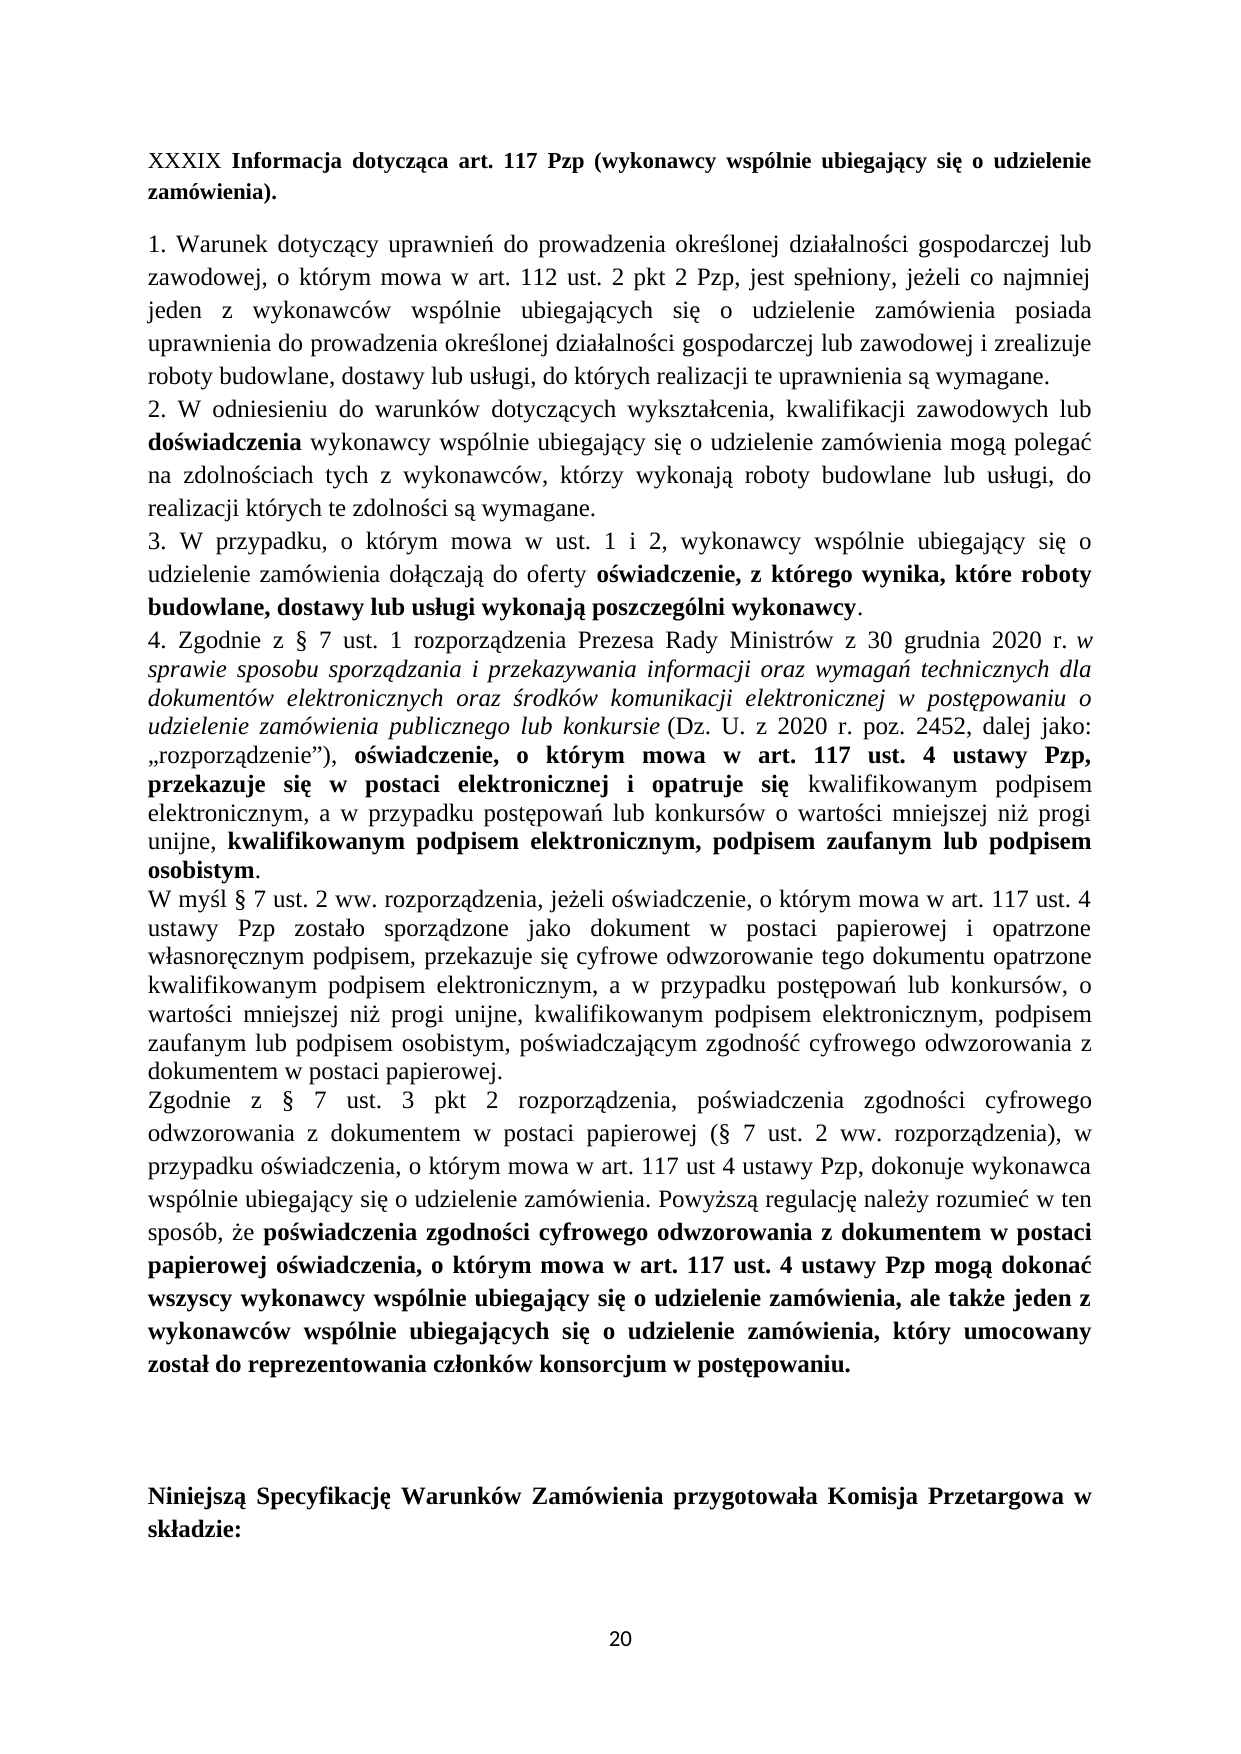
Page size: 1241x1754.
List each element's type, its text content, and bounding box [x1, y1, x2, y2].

text Niniejszą Specyfikację Warunków Zamówienia przygotowała Komisja Przetargowa w składzie: [148, 1481, 1093, 1543]
text 2. W odniesieniu do warunków dotyczących wykształcenia, kwalifikacji zawodowych lub doświadczenia wykonawcy wspólnie ubiegający się o udzielenie zamówienia mogą polegać na zdolnościach tych z wykonawców, którzy wykonają roboty budowlane lub usługi, do realizacji których te zdolności są wymagane. [148, 394, 1093, 522]
text XXXIX Informacja dotycząca art. 117 Pzp (wykonawcy wspólnie ubiegający się o udzielenie zamówienia). [148, 148, 1093, 204]
text 1. Warunek dotyczący uprawnień do prowadzenia określonej działalności gospodarczej lub zawodowej, o którym mowa w art. 112 ust. 2 pkt 2 Pzp, jest spełniony, jeżeli co najmniej jeden z wykonawców wspólnie ubiegających się o udzielenie zamówienia posiada uprawnienia do prowadzenia określonej działalności gospodarczej lub zawodowej i zrealizuje roboty budowlane, dostawy lub usługi, do których realizacji te uprawnienia są wymagane. [148, 229, 1093, 390]
text 4. Zgodnie z § 7 ust. 1 rozporządzenia Prezesa Rady Ministrów z 30 grudnia 2020 r. w sprawie sposobu sporządzania i przekazywania informacji oraz wymagań technicznych dla dokumentów elektronicznych oraz środków komunikacji elektronicznej w postępowaniu o udzielenie zamówienia publicznego lub konkursie (Dz. U. z 2020 r. poz. 2452, dalej jako: „rozporządzenie”), oświadczenie, o którym mowa w art. 117 ust. 4 ustawy Pzp, przekazuje się w postaci elektronicznej i opatruje się kwalifikowanym podpisem elektronicznym, a w przypadku postępowań lub konkursów o wartości mniejszej niż progi unijne, kwalifikowanym podpisem elektronicznym, podpisem zaufanym lub podpisem osobistym. [148, 625, 1093, 884]
text W myśl § 7 ust. 2 ww. rozporządzenia, jeżeli oświadczenie, o którym mowa w art. 117 ust. 4 ustawy Pzp zostało sporządzone jako dokument w postaci papierowej i opatrzone własnoręcznym podpisem, przekazuje się cyfrowe odwzorowanie tego dokumentu opatrzone kwalifikowanym podpisem elektronicznym, a w przypadku postępowań lub konkursów, o wartości mniejszej niż progi unijne, kwalifikowanym podpisem elektronicznym, podpisem zaufanym lub podpisem osobistym, poświadczającym zgodność cyfrowego odwzorowania z dokumentem w postaci papierowej. [148, 884, 1093, 1085]
text 3. W przypadku, o którym mowa w ust. 1 i 2, wykonawcy wspólnie ubiegający się o udzielenie zamówienia dołączają do oferty oświadczenie, z którego wynika, które roboty budowlane, dostawy lub usługi wykonają poszczególni wykonawcy. [148, 526, 1093, 621]
text Zgodnie z § 7 ust. 3 pkt 2 rozporządzenia, poświadczenia zgodności cyfrowego odwzorowania z dokumentem w postaci papierowej (§ 7 ust. 2 ww. rozporządzenia), w przypadku oświadczenia, o którym mowa w art. 117 ust 4 ustawy Pzp, dokonuje wykonawca wspólnie ubiegający się o udzielenie zamówienia. Powyższą regulację należy rozumieć w ten sposób, że poświadczenia zgodności cyfrowego odwzorowania z dokumentem w postaci papierowej oświadczenia, o którym mowa w art. 117 ust. 4 ustawy Pzp mogą dokonać wszyscy wykonawcy wspólnie ubiegający się o udzielenie zamówienia, ale także jeden z wykonawców wspólnie ubiegających się o udzielenie zamówienia, który umocowany został do reprezentowania członków konsorcjum w postępowaniu. [148, 1085, 1093, 1378]
